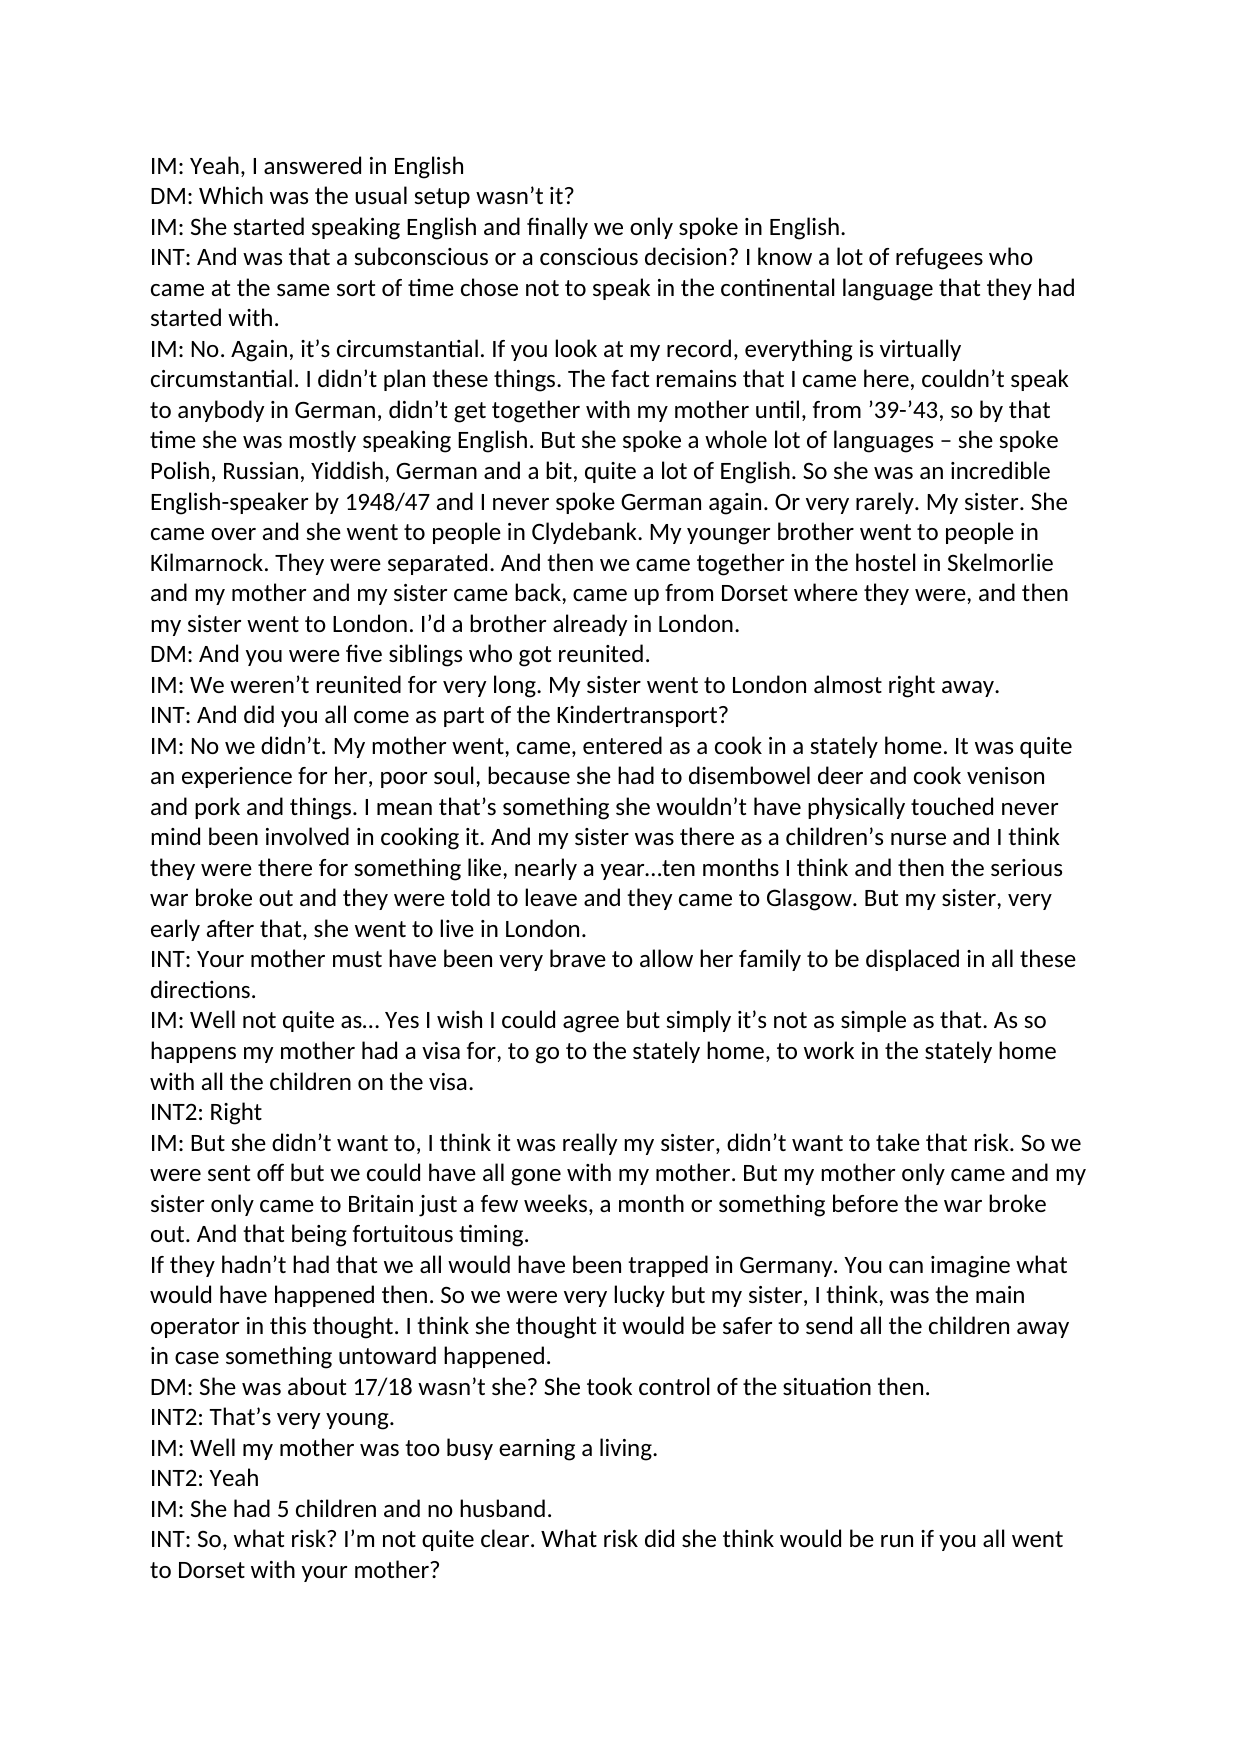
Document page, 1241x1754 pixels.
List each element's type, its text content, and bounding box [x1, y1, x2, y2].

text IM: She had 5 children and no husband. [150, 1493, 1090, 1523]
text INT2: Yeah [150, 1462, 1090, 1493]
text IM: Well not quite as… Yes I wish I could agree but simply it’s not as simple as that. As so happens my mother had a visa for, to go to the stately home, to work in the stately home with all the children on the visa. [150, 1004, 1090, 1096]
text IM: No we didn’t. My mother went, came, entered as a cook in a stately home. It was quite an experience for her, poor soul, because she had to disembowel deer and cook venison and pork and things. I mean that’s something she wouldn’t have physically touched never mind been involved in cooking it. And my sister was there as a children’s nurse and I think they were there for something like, nearly a year…ten months I think and then the serious war broke out and they were told to leave and they came to Glasgow. But my sister, very early after that, she went to live in London. [150, 730, 1090, 943]
text INT: And was that a subconscious or a conscious decision? I know a lot of refugees who came at the same sort of time chose not to speak in the continental language that they had started with. [150, 242, 1090, 333]
text IM: No. Again, it’s circumstantial. If you look at my record, everything is virtually circumstantial. I didn’t plan these things. The fact remains that I came here, couldn’t speak to anybody in German, didn’t get together with my mother until, from ’39-’43, so by that time she was mostly speaking English. But she spoke a whole lot of languages – she spoke Polish, Russian, Yiddish, German and a bit, quite a lot of English. So she was an incredible English-speaker by 1948/47 and I never spoke German again. Or very rarely. My sister. She came over and she went to people in Clydebank. My younger brother went to people in Kilmarnock. They were separated. And then we came together in the hostel in Skelmorlie and my mother and my sister came back, came up from Dorset where they were, and then my sister went to London. I’d a brother already in London. [150, 333, 1090, 638]
text IM: Well my mother was too busy earning a living. [150, 1432, 1090, 1462]
text DM: And you were five siblings who got reunited. [150, 638, 1090, 669]
text IM: We weren’t reunited for very long. My sister went to London almost right away. [150, 669, 1090, 699]
text INT2: That’s very young. [150, 1401, 1090, 1432]
text DM: She was about 17/18 wasn’t she? She took control of the situation then. [150, 1371, 1090, 1401]
text DM: Which was the usual setup wasn’t it? [150, 181, 1090, 211]
text If they hadn’t had that we all would have been trapped in Germany. You can imagine what would have happened then. So we were very lucky but my sister, I think, was the main operator in this thought. I think she thought it would be safer to send all the children away in case something untoward happened. [150, 1249, 1090, 1371]
text IM: Yeah, I answered in English [150, 150, 1090, 181]
text IM: But she didn’t want to, I think it was really my sister, didn’t want to take that risk. So we were sent off but we could have all gone with my mother. But my mother only came and my sister only came to Britain just a few weeks, a month or something before the war broke out. And that being fortuitous timing. [150, 1127, 1090, 1249]
text INT: And did you all come as part of the Kindertransport? [150, 699, 1090, 730]
text IM: She started speaking English and finally we only spoke in English. [150, 211, 1090, 242]
text INT: So, what risk? I’m not quite clear. What risk did she think would be run if you all went to Dorset with your mother? [150, 1523, 1090, 1584]
text INT: Your mother must have been very brave to allow her family to be displaced in all these directions. [150, 943, 1090, 1004]
text INT2: Right [150, 1096, 1090, 1127]
